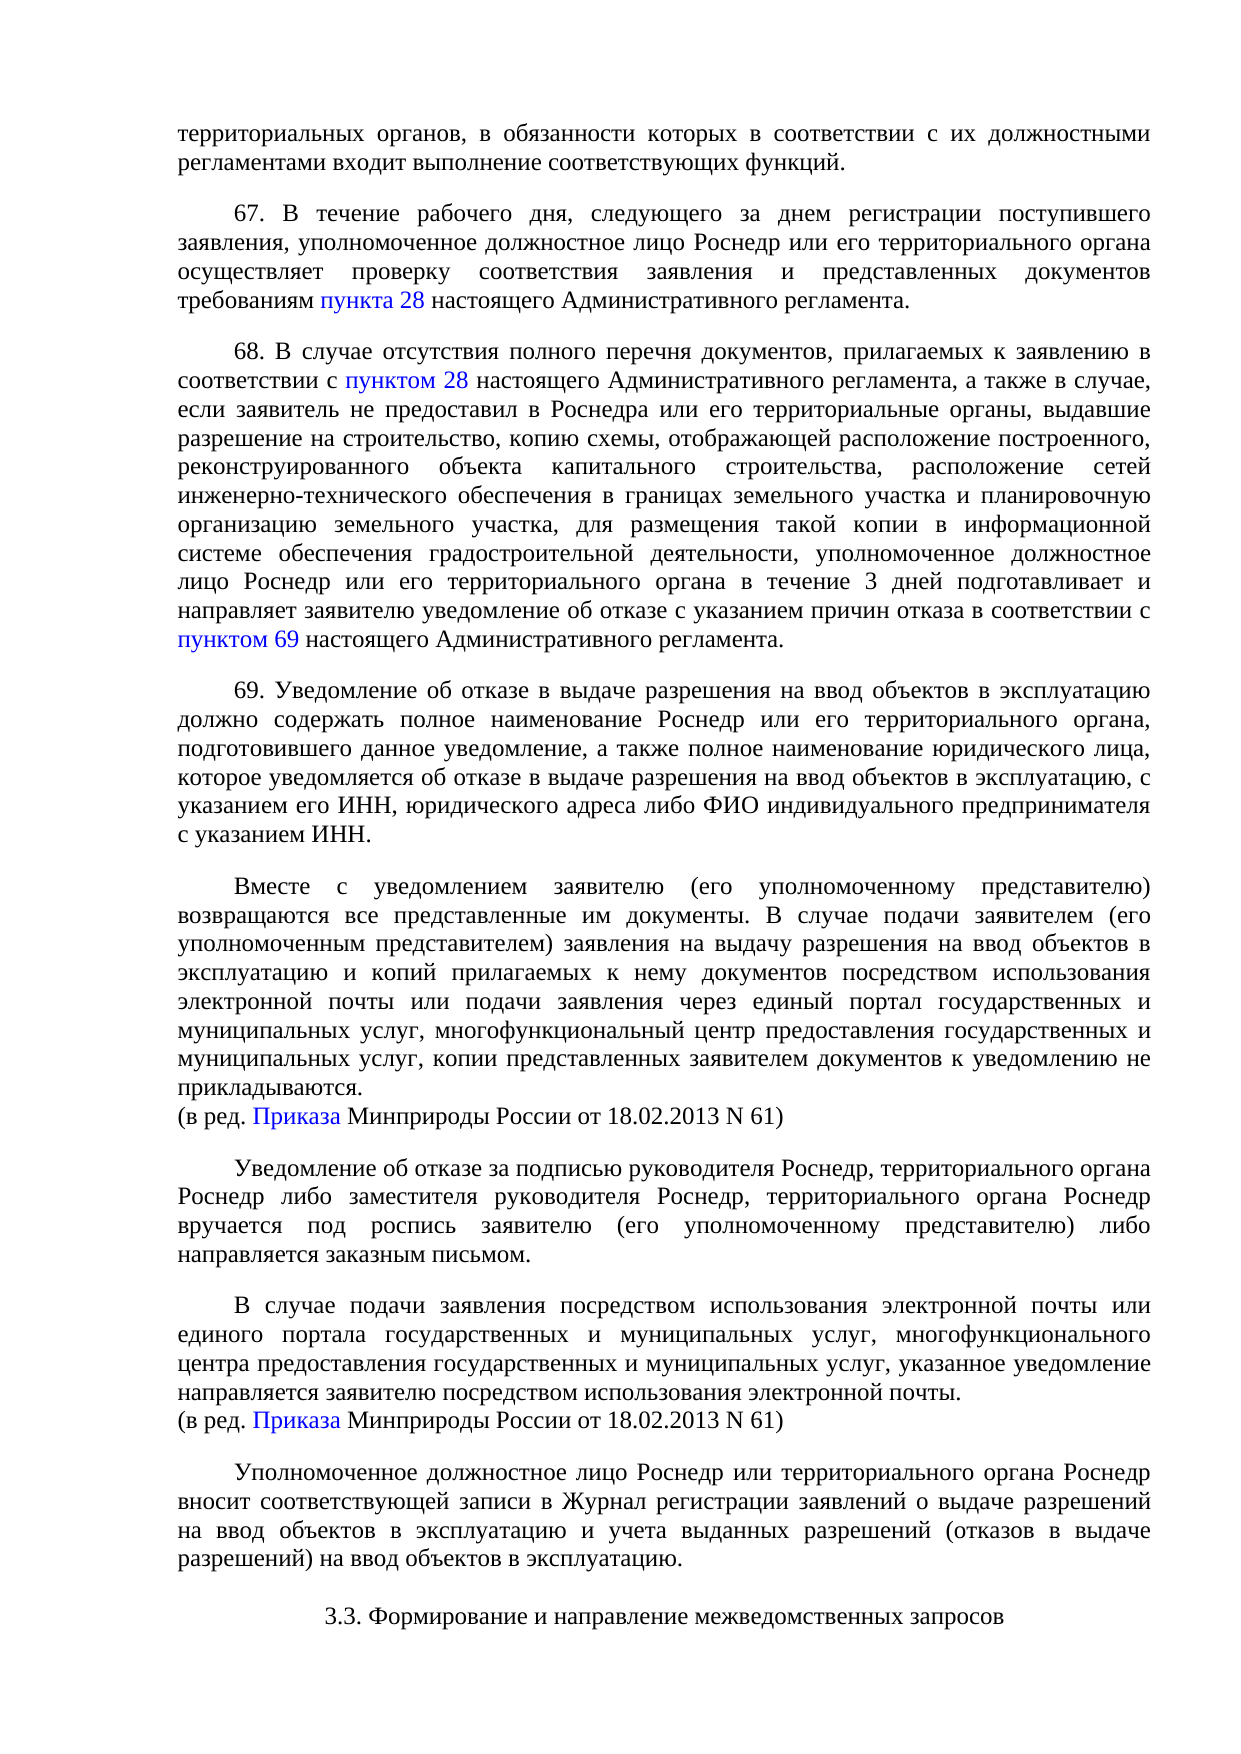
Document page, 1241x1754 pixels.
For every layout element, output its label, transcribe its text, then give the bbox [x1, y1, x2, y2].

text (в ред. Приказа Минприроды России от 18.02.2013 N 61) [177, 1406, 1152, 1434]
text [177, 118, 1152, 176]
text 69. Уведомление об отказе в выдаче разрешения на ввод объектов в эксплуатацию должно содержать полное наименование Роснедр или его территориального органа, подготовившего данное уведомление, а также полное наименование юридического лица, которое уведомляется об отказе в выдаче разрешения на ввод объектов в эксплуатацию, с указанием его ИНН, юридического адреса либо ФИО индивидуального предпринимателя с указанием ИНН. [177, 676, 1152, 848]
text 3.3. Формирование и направление межведомственных запросов [177, 1601, 1152, 1630]
text Уполномоченное должностное лицо Роснедр или территориального органа Роснедр вносит соответствующей записи в Журнал регистрации заявлений о выдаче разрешений на ввод объектов в эксплуатацию и учета выданных разрешений (отказов в выдаче разрешений) на ввод объектов в эксплуатацию. [177, 1457, 1152, 1572]
text 68. В случае отсутствия полного перечня документов, прилагаемых к заявлению в соответствии с пунктом 28 настоящего Административного регламента, а также в случае, если заявитель не предоставил в Роснедра или его территориальные органы, выдавшие разрешение на строительство, копию схемы, отображающей расположение построенного, реконструированного объекта капитального строительства, расположение сетей инженерно-технического обеспечения в границах земельного участка и планировочную организацию земельного участка, для размещения такой копии в информационной системе обеспечения градостроительной деятельности, уполномоченное должностное лицо Роснедр или его территориального органа в течение 3 дней подготавливает и направляет заявителю уведомление об отказе с указанием причин отказа в соответствии с пунктом 69 настоящего Административного регламента. [177, 336, 1152, 653]
text 67. В течение рабочего дня, следующего за днем регистрации поступившего заявления, уполномоченное должностное лицо Роснедр или его территориального органа осуществляет проверку соответствия заявления и представленных документов требованиям пункта 28 настоящего Административного регламента. [177, 198, 1152, 313]
text (в ред. Приказа Минприроды России от 18.02.2013 N 61) [177, 1101, 1152, 1130]
text В случае подачи заявления посредством использования электронной почты или единого портала государственных и муниципальных услуг, многофункционального центра предоставления государственных и муниципальных услуг, указанное уведомление направляется заявителю посредством использования электронной почты. [177, 1291, 1152, 1406]
text Вместе с уведомлением заявителю (его уполномоченному представителю) возвращаются все представленные им документы. В случае подачи заявителем (его уполномоченным представителем) заявления на выдачу разрешения на ввод объектов в эксплуатацию и копий прилагаемых к нему документов посредством использования электронной почты или подачи заявления через единый портал государственных и муниципальных услуг, многофункциональный центр предоставления государственных и муниципальных услуг, копии представленных заявителем документов к уведомлению не прикладываются. [177, 871, 1152, 1101]
text Уведомление об отказе за подписью руководителя Роснедр, территориального органа Роснедр либо заместителя руководителя Роснедр, территориального органа Роснедр вручается под роспись заявителю (его уполномоченному представителю) либо направляется заказным письмом. [177, 1153, 1152, 1268]
